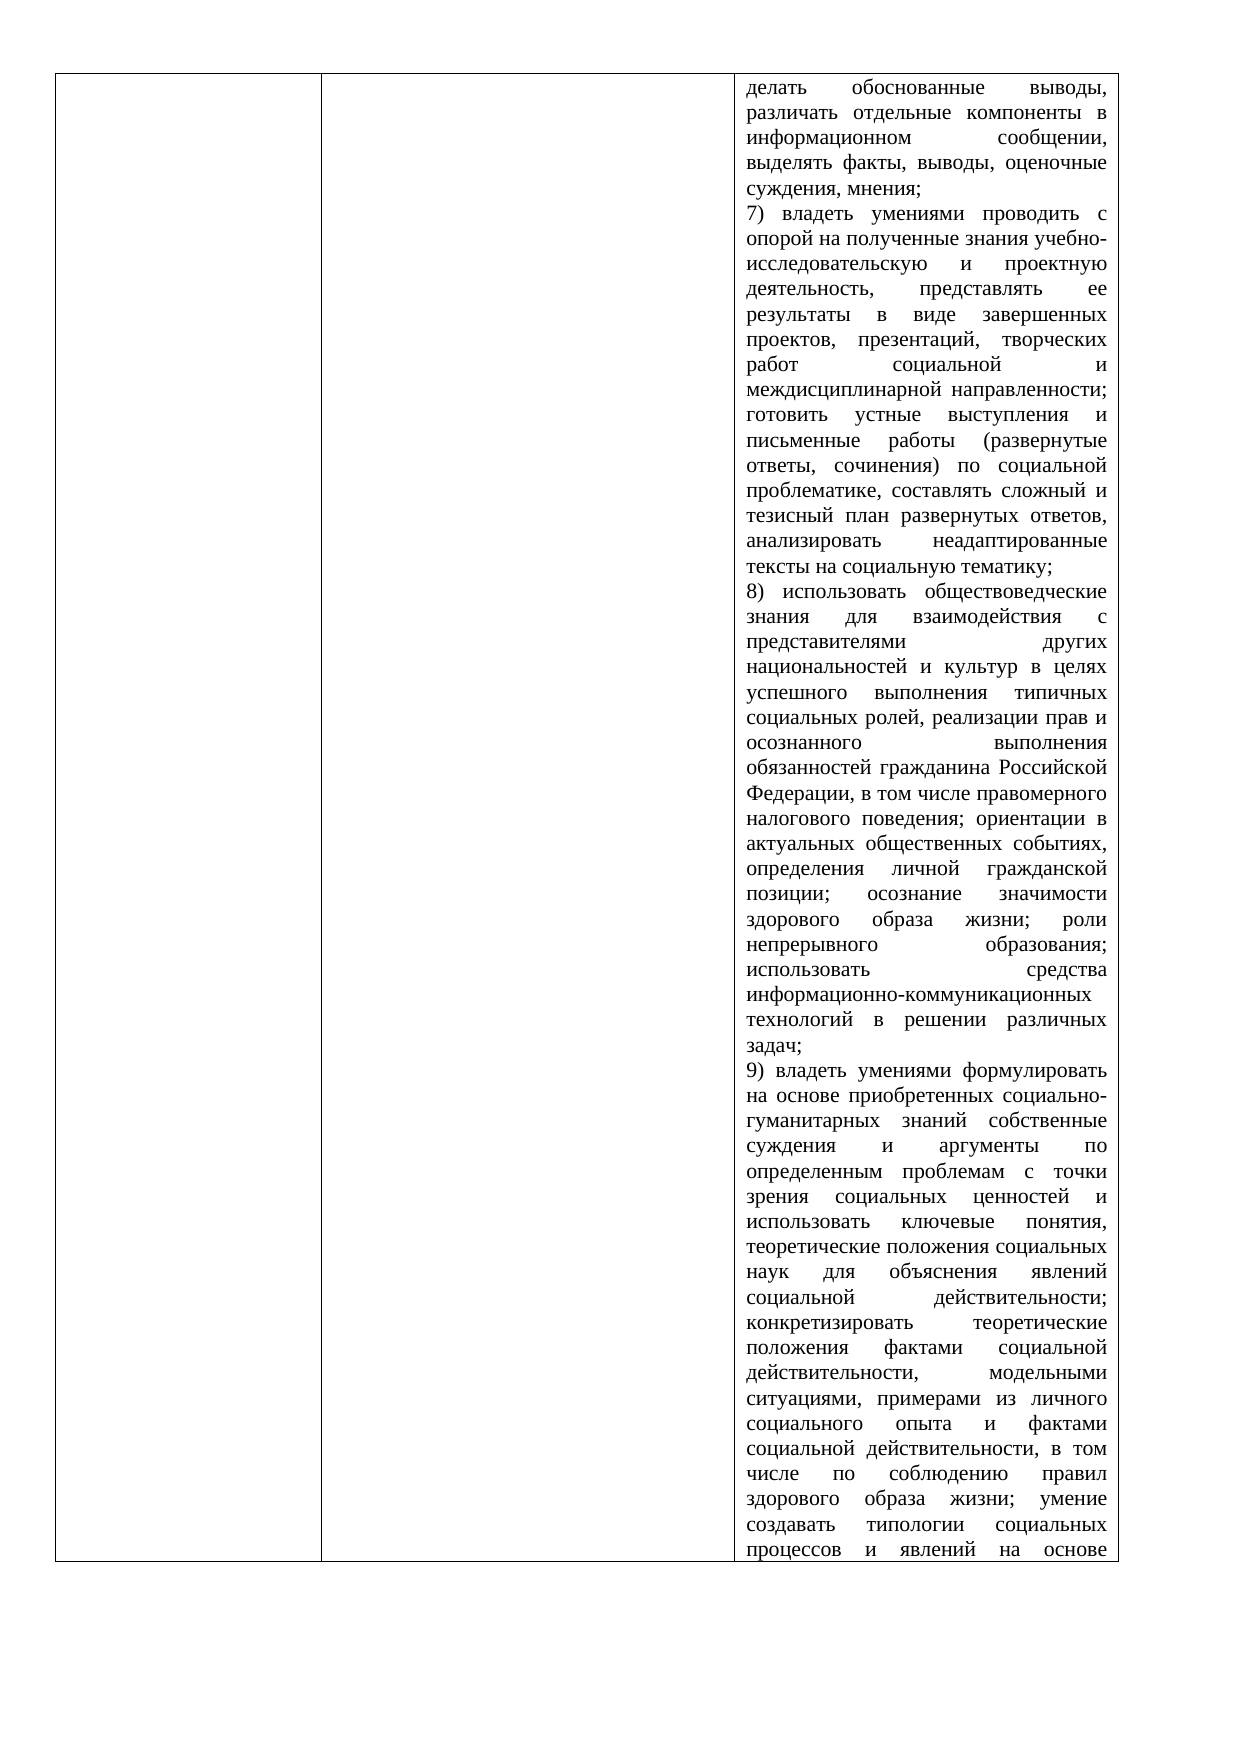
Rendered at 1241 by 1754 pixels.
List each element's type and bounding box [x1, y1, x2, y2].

table_cell [322, 74, 734, 1561]
table_cell [56, 74, 321, 1561]
table_cell [735, 74, 1118, 1561]
